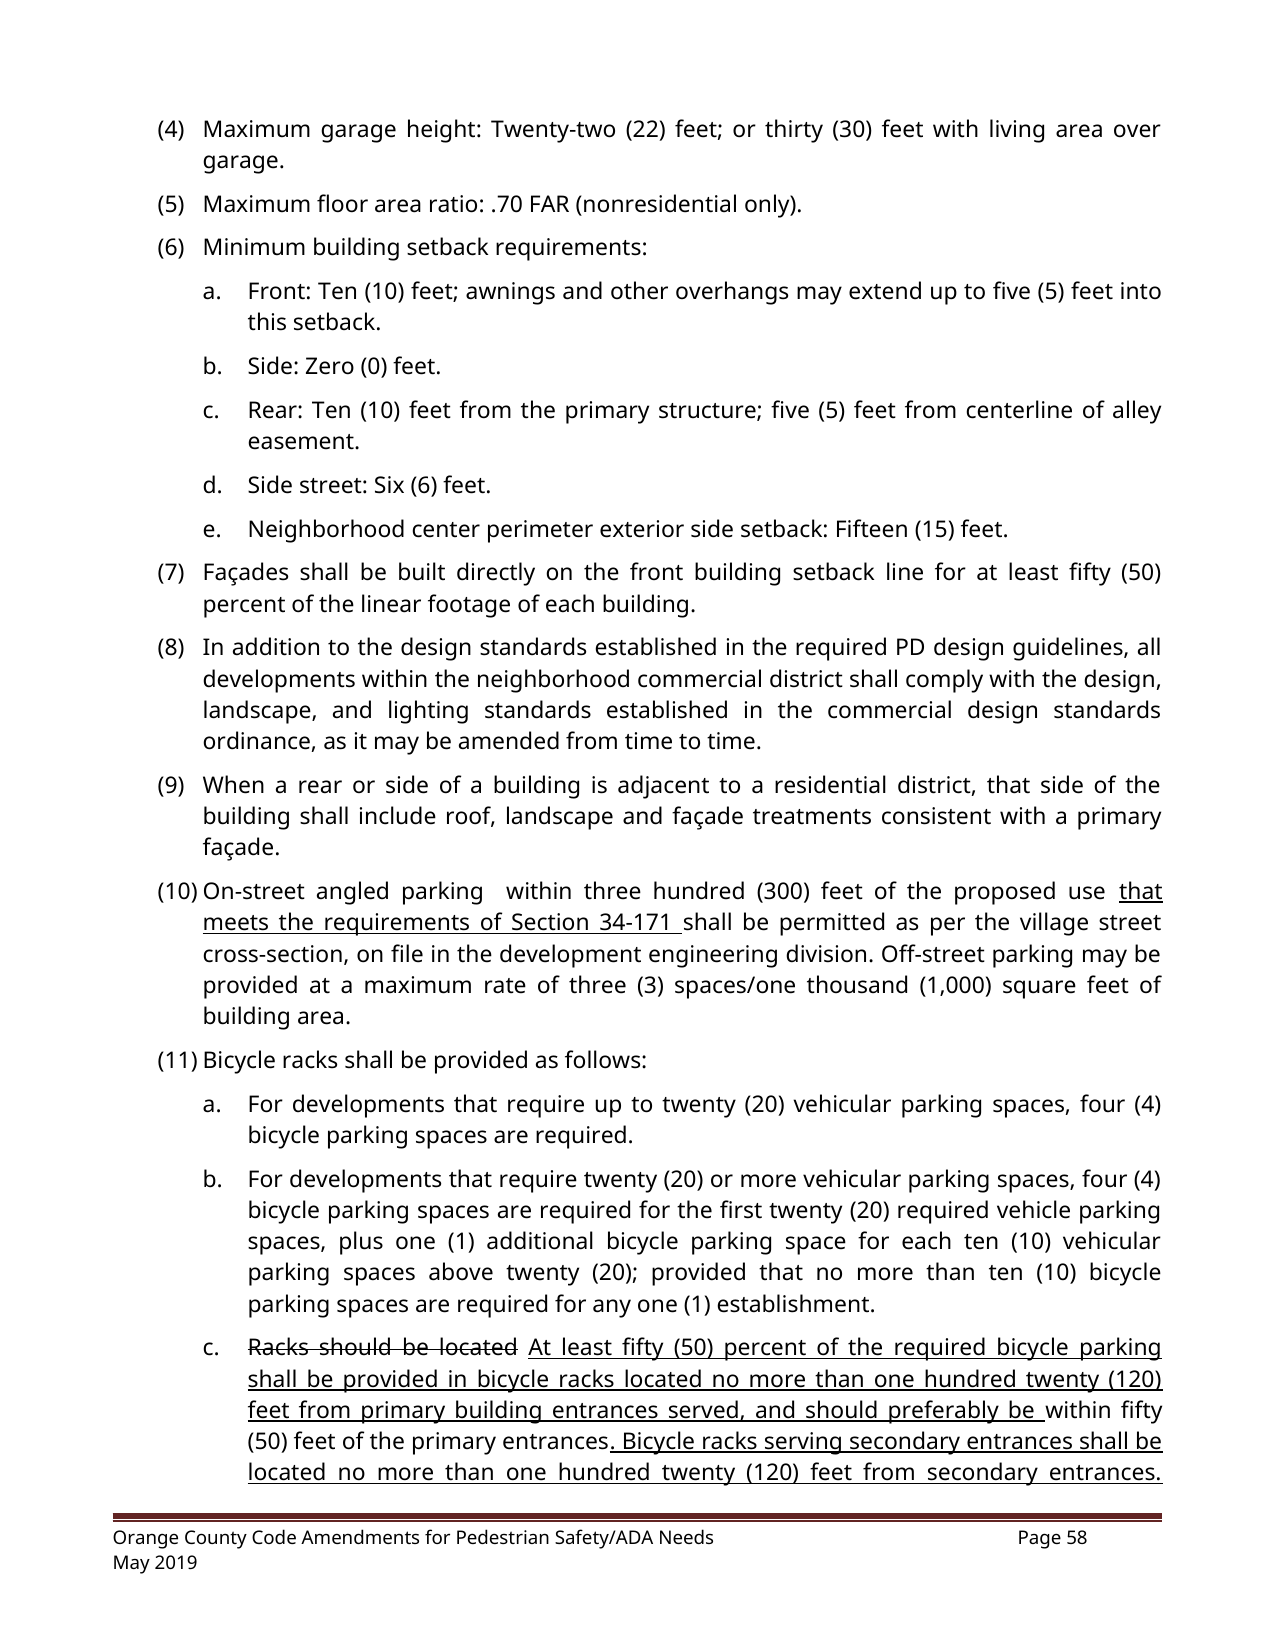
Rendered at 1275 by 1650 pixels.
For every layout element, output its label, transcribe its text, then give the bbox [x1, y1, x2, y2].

list b. Side: Zero (0) feet. [202, 350, 1162, 381]
list a. For developments that require up to twenty (20) vehicular parking spaces, four (4) bicycle parking spaces are required. [202, 1087, 1162, 1150]
list (4) Maximum garage height: Twenty-two (22) feet; or thirty (30) feet with living area over garage. [157, 112, 1162, 175]
list b. For developments that require twenty (20) or more vehicular parking spaces, four (4) bicycle parking spaces are required for the first twenty (20) required vehicle parking spaces, plus one (1) additional bicycle parking space for each ten (10) vehicular parking spaces above twenty (20); provided that no more than ten (10) bicycle parking spaces are required for any one (1) establishment. [202, 1162, 1162, 1319]
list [202, 1331, 1162, 1487]
list d. Side street: Six (6) feet. [202, 469, 1162, 500]
list a. Front: Ten (10) feet; awnings and other overhangs may extend up to five (5) feet into this setback. [202, 275, 1162, 337]
list (7) Façades shall be built directly on the front building setback line for at least fifty (50) percent of the linear footage of each building. [157, 556, 1162, 619]
list (8) In addition to the design standards established in the required PD design guidelines, all developments within the neighborhood commercial district shall comply with the design, landscape, and lighting standards established in the commercial design standards ordinance, as it may be amended from time to time. [157, 631, 1162, 756]
list (11) Bicycle racks shall be provided as follows: [157, 1044, 1162, 1075]
list (9) When a rear or side of a building is adjacent to a residential district, that side of the building shall include roof, landscape and façade treatments consistent with a primary façade. [157, 769, 1162, 862]
list (6) Minimum building setback requirements: [157, 231, 1162, 262]
list c. Rear: Ten (10) feet from the primary structure; five (5) feet from centerline of alley easement. [202, 394, 1162, 456]
list e. Neighborhood center perimeter exterior side setback: Fifteen (15) feet. [202, 512, 1162, 544]
list (10) On-street angled parking within three hundred (300) feet of the proposed use that meets the requirements of Section 34-171 shall be permitted as per the village street cross-section, on file in the development engineering division. Off-street parking may be provided at a maximum rate of three (3) spaces/one thousand (1,000) square feet of building area. [157, 875, 1162, 1031]
list (5) Maximum floor area ratio: .70 FAR (nonresidential only). [157, 187, 1162, 219]
